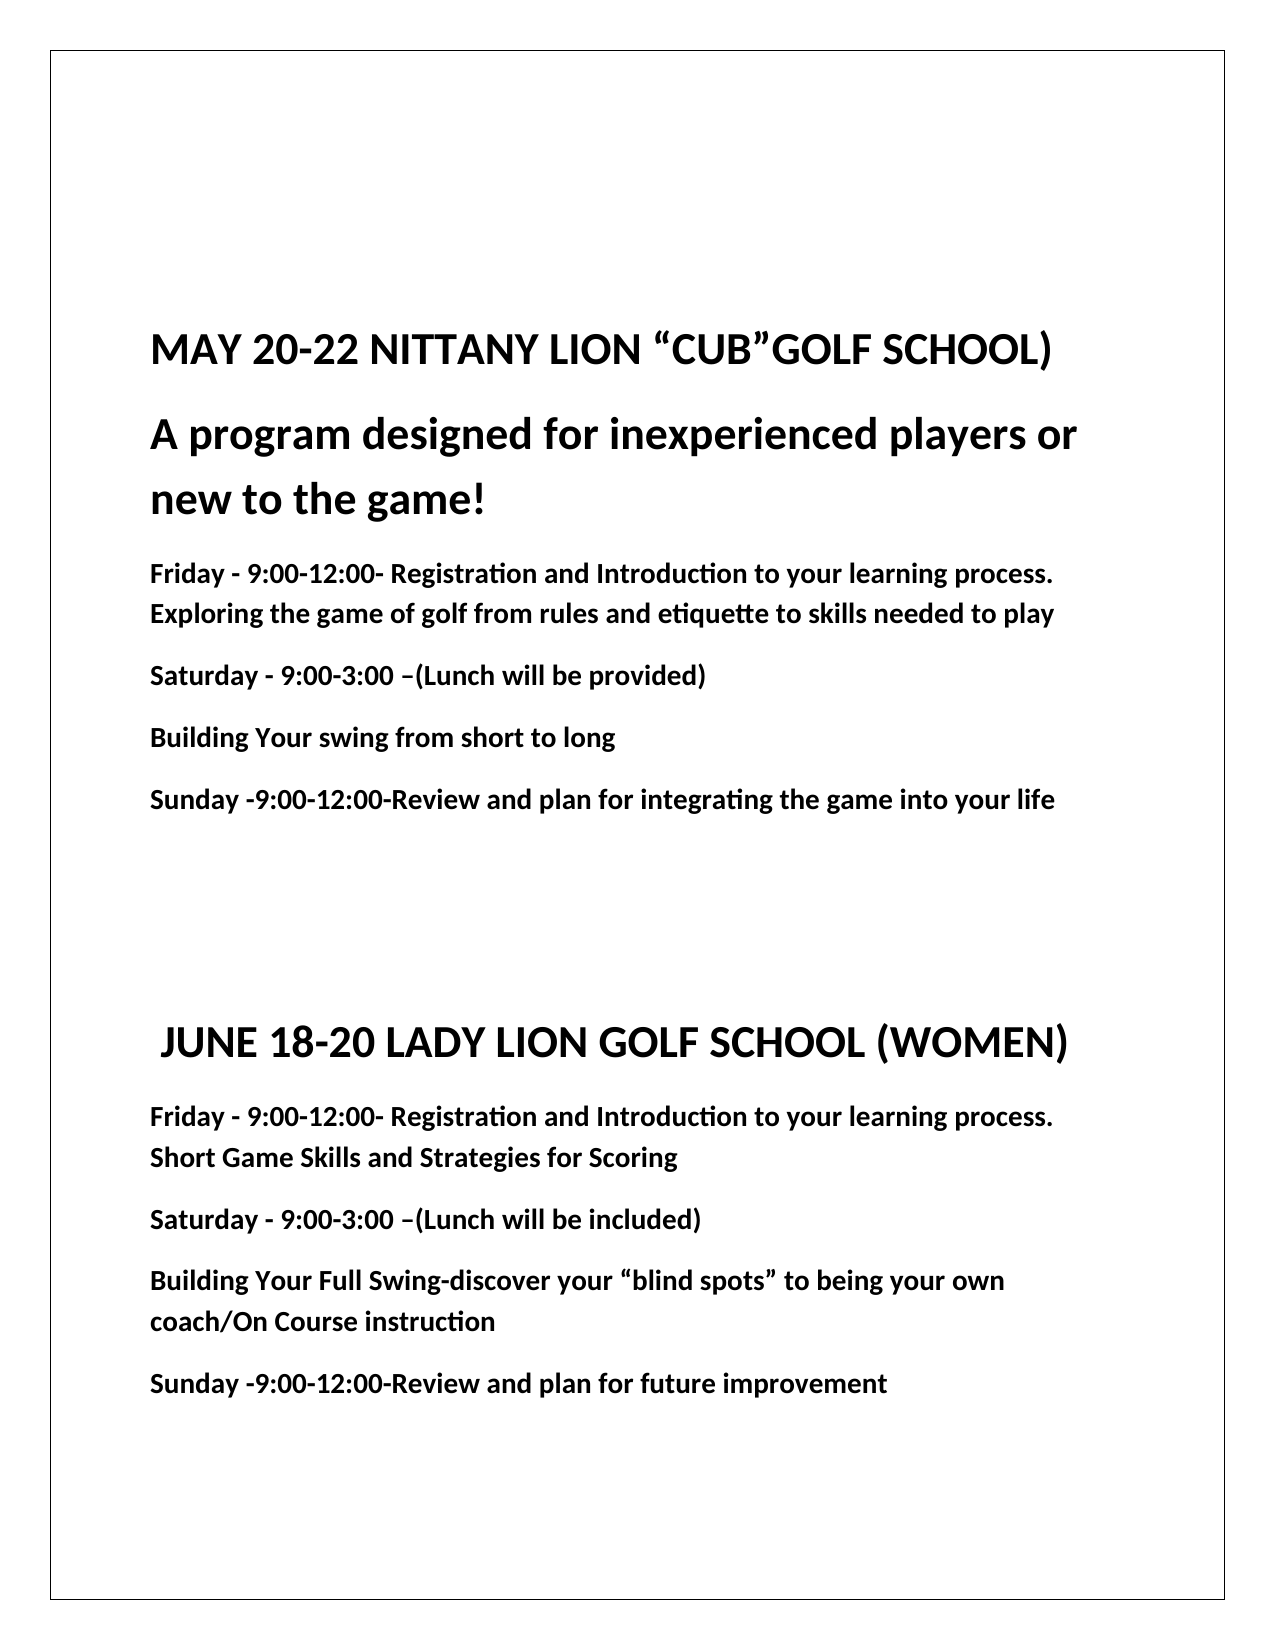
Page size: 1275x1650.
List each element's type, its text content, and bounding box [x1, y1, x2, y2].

text JUNE 18-20 LADY LION GOLF SCHOOL (WOMEN) [150, 1013, 1125, 1069]
text Friday - 9:00-12:00- Registration and Introduction to your learning process. Exploring the game of golf from rules and etiquette to skills needed to play [150, 555, 1125, 631]
text Saturday - 9:00-3:00 –(Lunch will be provided) [150, 657, 1125, 693]
text Building Your Full Swing-discover your “blind spots” to being your own coach/On Course instruction [150, 1262, 1125, 1339]
text MAY 20-22 NITTANY LION “CUB”GOLF SCHOOL) [150, 320, 1125, 376]
text Building Your swing from short to long [150, 719, 1125, 755]
text A program designed for inexperienced players or new to the game! [150, 405, 1125, 526]
text Saturday - 9:00-3:00 –(Lunch will be included) [150, 1201, 1125, 1236]
text Friday - 9:00-12:00- Registration and Introduction to your learning process. Short Game Skills and Strategies for Scoring [150, 1098, 1125, 1174]
text Sunday -9:00-12:00-Review and plan for future improvement [150, 1365, 1125, 1401]
text Sunday -9:00-12:00-Review and plan for integrating the game into your life [150, 781, 1125, 817]
